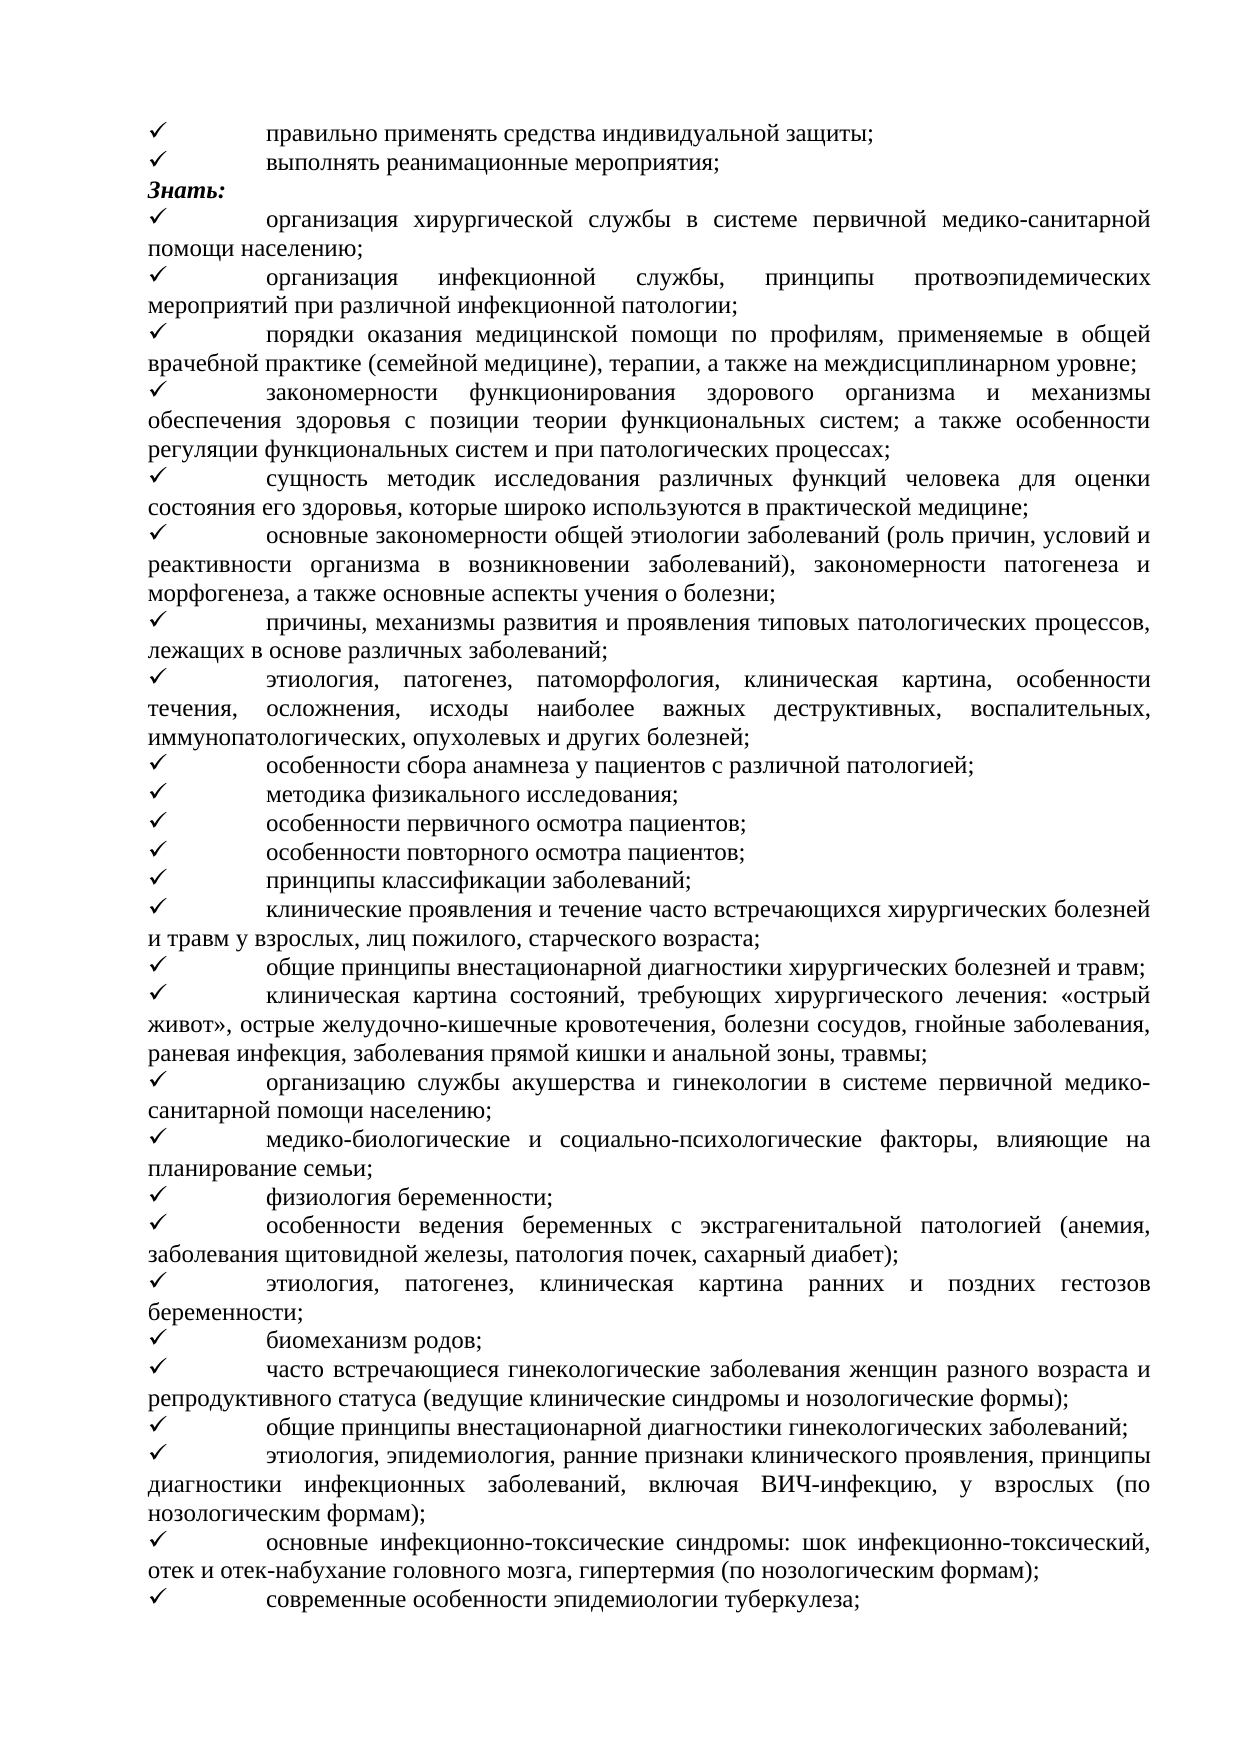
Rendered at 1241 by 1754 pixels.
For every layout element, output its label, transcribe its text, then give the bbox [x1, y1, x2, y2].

list Знать: [148, 176, 1152, 204]
list правильно применять средства индивидуальной защиты; [148, 118, 1152, 147]
list часто встречающиеся гинекологические заболевания женщин разного возраста и репродуктивного статуса (ведущие клинические синдромы и нозологические формы); [148, 1354, 1152, 1412]
list биомеханизм родов; [148, 1326, 1152, 1354]
list организация хирургической службы в системе первичной медико-санитарной помощи населению; [148, 204, 1152, 262]
list причины, механизмы развития и проявления типовых патологических процессов, лежащих в основе различных заболеваний; [148, 607, 1152, 664]
list клиническая картина состояний, требующих хирургического лечения: «острый живот», острые желудочно-кишечные кровотечения, болезни сосудов, гнойные заболевания, раневая инфекция, заболевания прямой кишки и анальной зоны, травмы; [148, 981, 1152, 1067]
list клинические проявления и течение часто встречающихся хирургических болезней и травм у взрослых, лиц пожилого, старческого возраста; [148, 894, 1152, 952]
list закономерности функционирования здорового организма и механизмы обеспечения здоровья с позиции теории функциональных систем; а также особенности регуляции функциональных систем и при патологических процессах; [148, 377, 1152, 463]
list особенности повторного осмотра пациентов; [148, 837, 1152, 866]
list этиология, патогенез, клиническая картина ранних и поздних гестозов беременности; [148, 1268, 1152, 1326]
list методика физикального исследования; [148, 779, 1152, 808]
list этиология, эпидемиология, ранние признаки клинического проявления, принципы диагностики инфекционных заболеваний, включая ВИЧ-инфекцию, у взрослых (по нозологическим формам); [148, 1441, 1152, 1527]
list порядки оказания медицинской помощи по профилям, применяемые в общей врачебной практике (семейной медицине), терапии, а также на междисциплинарном уровне; [148, 319, 1152, 377]
list принципы классификации заболеваний; [148, 866, 1152, 894]
list медико-биологические и социально-психологические факторы, влияющие на планирование семьи; [148, 1124, 1152, 1182]
list основные инфекционно-токсические синдромы: шок инфекционно-токсический, отек и отек-набухание головного мозга, гипертермия (по нозологическим формам); [148, 1527, 1152, 1584]
list организацию службы акушерства и гинекологии в системе первичной медико-санитарной помощи населению; [148, 1067, 1152, 1124]
list физиология беременности; [148, 1182, 1152, 1211]
list выполнять реанимационные мероприятия; [148, 147, 1152, 176]
list современные особенности эпидемиологии туберкулеза; [148, 1584, 1152, 1613]
list сущность методик исследования различных функций человека для оценки состояния его здоровья, которые широко используются в практической медицине; [148, 463, 1152, 521]
list особенности первичного осмотра пациентов; [148, 808, 1152, 837]
list общие принципы внестационарной диагностики хирургических болезней и травм; [148, 952, 1152, 981]
list этиология, патогенез, патоморфология, клиническая картина, особенности течения, осложнения, исходы наиболее важных деструктивных, воспалительных, иммунопатологических, опухолевых и других болезней; [148, 664, 1152, 751]
list общие принципы внестационарной диагностики гинекологических заболеваний; [148, 1412, 1152, 1441]
list организация инфекционной службы, принципы протвоэпидемических мероприятий при различной инфекционной патологии; [148, 262, 1152, 319]
list основные закономерности общей этиологии заболеваний (роль причин, условий и реактивности организма в возникновении заболеваний), закономерности патогенеза и морфогенеза, а также основные аспекты учения о болезни; [148, 521, 1152, 607]
list особенности сбора анамнеза у пациентов с различной патологией; [148, 751, 1152, 779]
list особенности ведения беременных с экстрагенитальной патологией (анемия, заболевания щитовидной железы, патология почек, сахарный диабет); [148, 1211, 1152, 1268]
